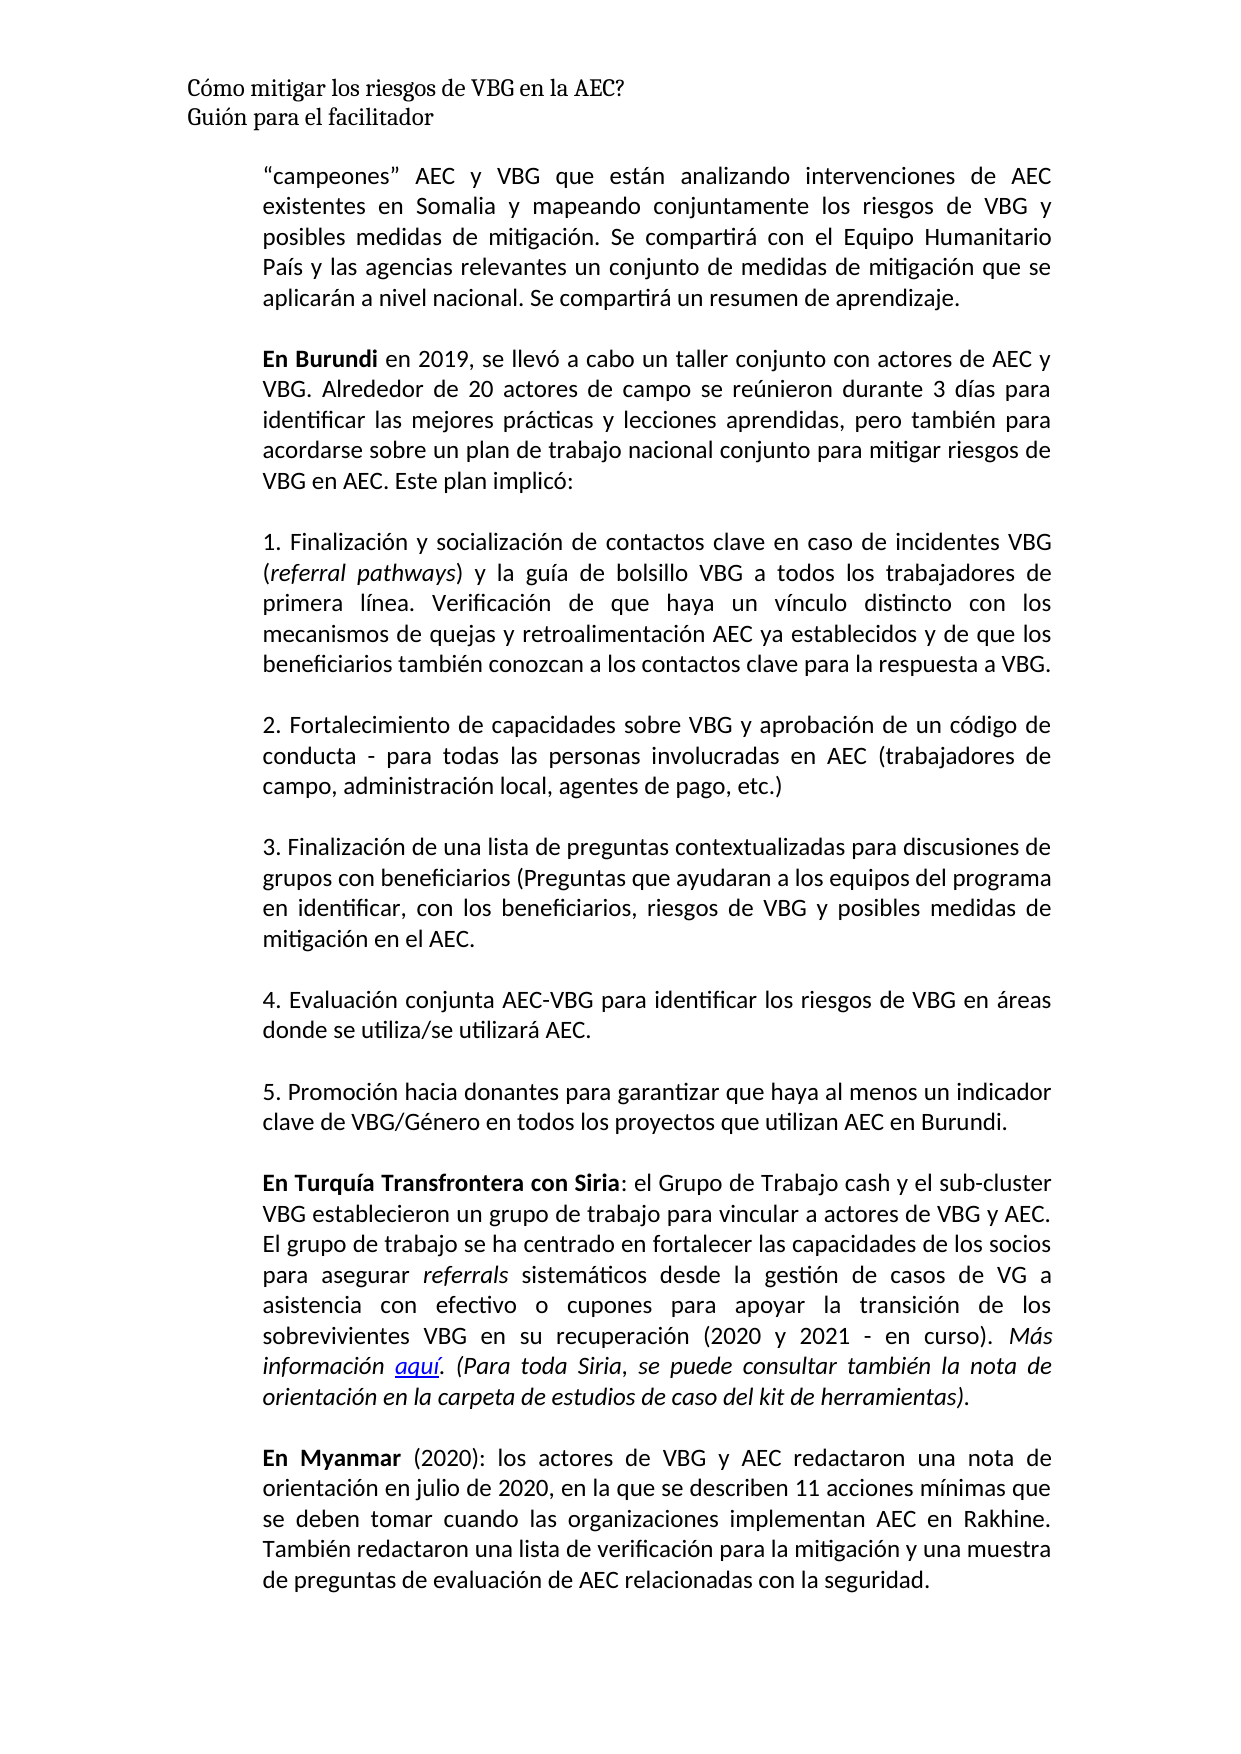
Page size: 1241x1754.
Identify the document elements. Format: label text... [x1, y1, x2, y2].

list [262, 160, 1053, 313]
list 5. Promoción hacia donantes para garantizar que haya al menos un indicador clave de VBG/Género en todos los proyectos que utilizan AEC en Burundi. [262, 1076, 1053, 1137]
list 1. Finalización y socialización de contactos clave en caso de incidentes VBG (referral pathways) y la guía de bolsillo VBG a todos los trabajadores de primera línea. Verificación de que haya un vínculo distincto con los mecanismos de quejas y retroalimentación AEC ya establecidos y de que los beneficiarios también conozcan a los contactos clave para la respuesta a VBG. [262, 526, 1053, 679]
list En Turquía Transfrontera con Siria: el Grupo de Trabajo cash y el sub-cluster VBG establecieron un grupo de trabajo para vincular a actores de VBG y AEC. El grupo de trabajo se ha centrado en fortalecer las capacidades de los socios para asegurar referrals sistemáticos desde la gestión de casos de VG a asistencia con efectivo o cupones para apoyar la transición de los sobrevivientes VBG en su recuperación (2020 y 2021 - en curso). Más información aquí. (Para toda Siria, se puede consultar también la nota de orientación en la carpeta de estudios de caso del kit de herramientas). [262, 1167, 1053, 1411]
list En Burundi en 2019, se llevó a cabo un taller conjunto con actores de AEC y VBG. Alrededor de 20 actores de campo se reúnieron durante 3 días para identificar las mejores prácticas y lecciones aprendidas, pero también para acordarse sobre un plan de trabajo nacional conjunto para mitigar riesgos de VBG en AEC. Este plan implicó: [262, 343, 1053, 496]
list 2. Fortalecimiento de capacidades sobre VBG y aprobación de un código de conducta - para todas las personas involucradas en AEC (trabajadores de campo, administración local, agentes de pago, etc.) [262, 709, 1053, 801]
list 4. Evaluación conjunta AEC-VBG para identificar los riesgos de VBG en áreas donde se utiliza/se utilizará AEC. [262, 984, 1053, 1045]
list 3. Finalización de una lista de preguntas contextualizadas para discusiones de grupos con beneficiarios (Preguntas que ayudaran a los equipos del programa en identificar, con los beneficiarios, riesgos de VBG y posibles medidas de mitigación en el AEC. [262, 831, 1053, 953]
list En Myanmar (2020): los actores de VBG y AEC redactaron una nota de orientación en julio de 2020, en la que se describen 11 acciones mínimas que se deben tomar cuando las organizaciones implementan AEC en Rakhine. También redactaron una lista de verificación para la mitigación y una muestra de preguntas de evaluación de AEC relacionadas con la seguridad. [262, 1442, 1053, 1594]
